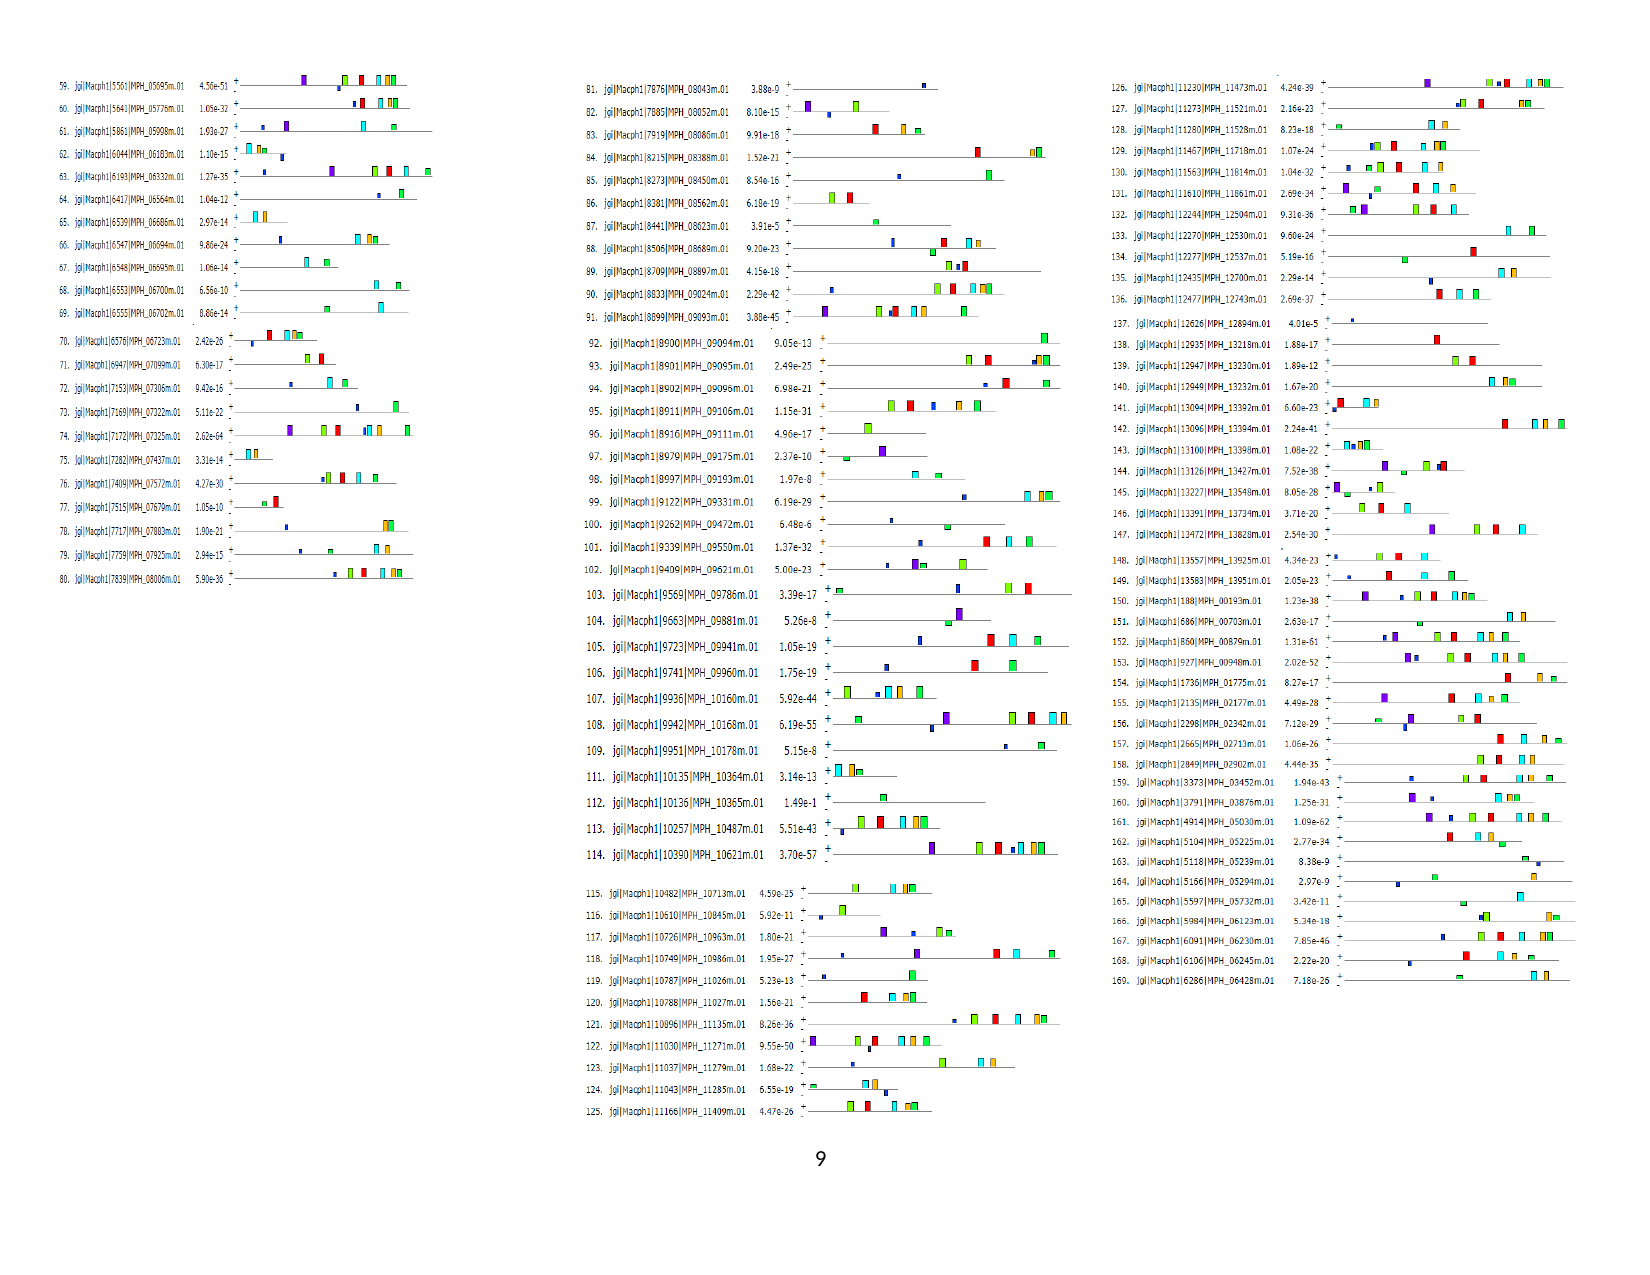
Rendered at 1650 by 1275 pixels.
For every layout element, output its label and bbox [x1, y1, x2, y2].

picture [582, 882, 1061, 1121]
picture [582, 328, 1061, 578]
picture [1109, 548, 1568, 771]
picture [56, 324, 414, 591]
picture [582, 579, 1072, 864]
picture [582, 75, 1046, 327]
picture [1109, 312, 1568, 542]
picture [1109, 75, 1568, 310]
picture [1109, 772, 1576, 990]
picture [56, 75, 433, 323]
